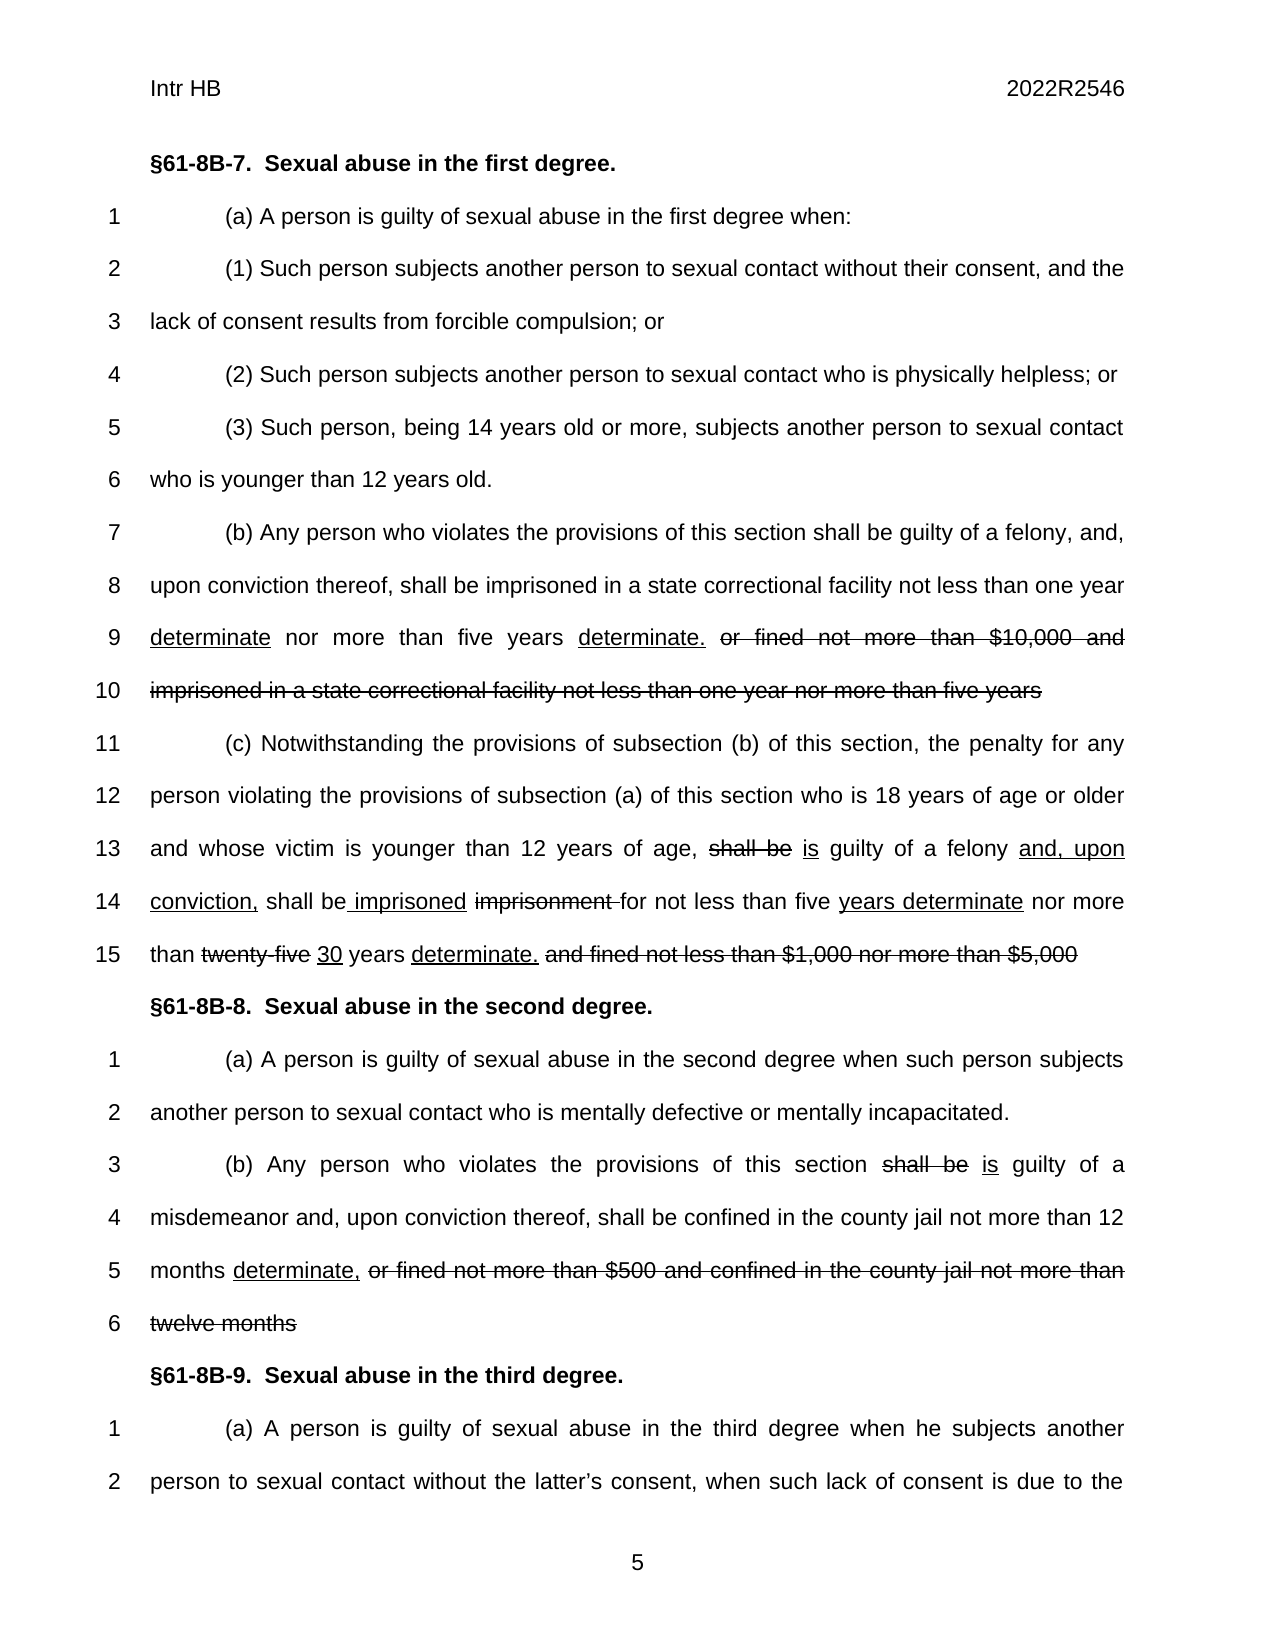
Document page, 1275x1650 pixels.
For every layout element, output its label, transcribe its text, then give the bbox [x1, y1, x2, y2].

text (3) Such person, being 14 years old or more, subjects another person to sexual contact who is younger than 12 years old. [150, 413, 1125, 493]
text (b) Any person who violates the provisions of this section shall be guilty of a felony, and, upon conviction thereof, shall be imprisoned in a state correctional facility not less than one year determinate nor more than five years determinate. or fined not more than $10,000 and imprisoned in a state correctional facility not less than one year nor more than five years [150, 519, 1125, 703]
text (a) A person is guilty of sexual abuse in the second degree when such person subjects another person to sexual contact who is mentally defective or mentally incapacitated. [150, 1046, 1125, 1125]
subtitle §61-8B-9. Sexual abuse in the third degree. [150, 1362, 1125, 1389]
text (a) A person is guilty of sexual abuse in the first degree when: [150, 203, 1125, 229]
subtitle §61-8B-7. Sexual abuse in the first degree. [150, 150, 1125, 176]
text (c) Notwithstanding the provisions of subsection (b) of this section, the penalty for any person violating the provisions of subsection (a) of this section who is 18 years of age or older and whose victim is younger than 12 years of age, shall be is guilty of a felony and, upon conviction, shall be imprisoned imprisonment for not less than five years determinate nor more than twenty-five 30 years determinate. and fined not less than $1,000 nor more than $5,000 [150, 730, 1125, 967]
text (2) Such person subjects another person to sexual contact who is physically helpless; or [150, 361, 1125, 387]
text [150, 1415, 1125, 1494]
text (b) Any person who violates the provisions of this section shall be is guilty of a misdemeanor and, upon conviction thereof, shall be confined in the county jail not more than 12 months determinate, or fined not more than $500 and confined in the county jail not more than twelve months [150, 1151, 1125, 1336]
subtitle §61-8B-8. Sexual abuse in the second degree. [150, 993, 1125, 1020]
text (1) Such person subjects another person to sexual contact without their consent, and the lack of consent results from forcible compulsion; or [150, 255, 1125, 334]
